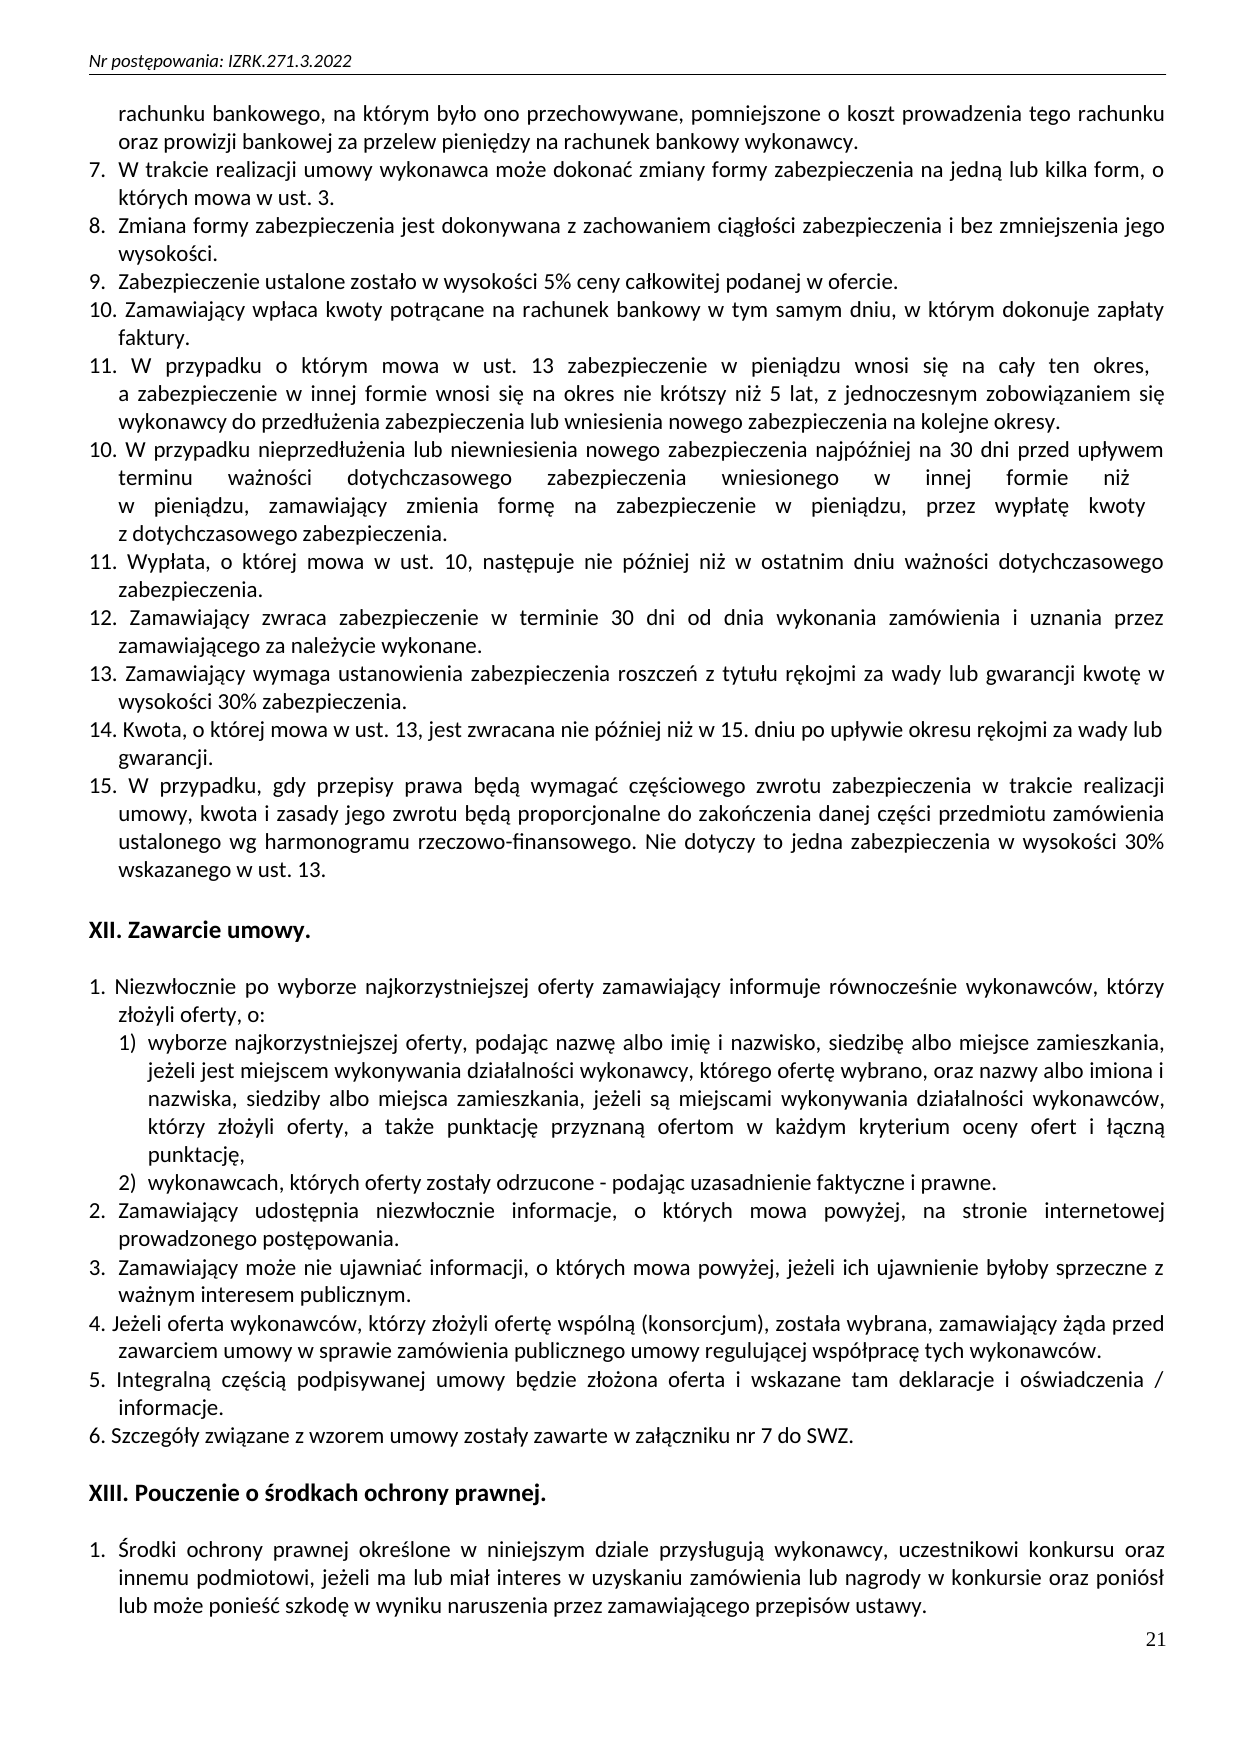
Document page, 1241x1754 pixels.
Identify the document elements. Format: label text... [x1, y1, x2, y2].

text 2) wykonawcach, których oferty zostały odrzucone - podając uzasadnienie faktyczne i prawne. [118, 1168, 1166, 1197]
text XIII. Pouczenie o środkach ochrony prawnej. [88, 1477, 1166, 1507]
text 13. Zamawiający wymaga ustanowienia zabezpieczenia roszczeń z tytułu rękojmi za wady lub gwarancji kwotę w wysokości 30% zabezpieczenia. [88, 659, 1166, 715]
text 2. Zamawiający udostępnia niezwłocznie informacje, o których mowa powyżej, na stronie internetowej prowadzonego postępowania. [88, 1197, 1166, 1253]
text 8. Zmiana formy zabezpieczenia jest dokonywana z zachowaniem ciągłości zabezpieczenia i bez zmniejszenia jego wysokości. [88, 211, 1166, 267]
text 15. W przypadku, gdy przepisy prawa będą wymagać częściowego zwrotu zabezpieczenia w trakcie realizacji umowy, kwota i zasady jego zwrotu będą proporcjonalne do zakończenia danej części przedmiotu zamówienia ustalonego wg harmonogramu rzeczowo-finansowego. Nie dotyczy to jedna zabezpieczenia w wysokości 30% wskazanego w ust. 13. [88, 771, 1166, 883]
text 11. Wypłata, o której mowa w ust. 10, następuje nie później niż w ostatnim dniu ważności dotychczasowego zabezpieczenia. [88, 547, 1166, 603]
text 11. W przypadku o którym mowa w ust. 13 zabezpieczenie w pieniądzu wnosi się na cały ten okres, a zabezpieczenie w innej formie wnosi się na okres nie krótszy niż 5 lat, z jednoczesnym zobowiązaniem się wykonawcy do przedłużenia zabezpieczenia lub wniesienia nowego zabezpieczenia na kolejne okresy. [88, 351, 1166, 435]
text 14. Kwota, o której mowa w ust. 13, jest zwracana nie później niż w 15. dniu po upływie okresu rękojmi za wady lub gwarancji. [88, 715, 1166, 771]
text 7. W trakcie realizacji umowy wykonawca może dokonać zmiany formy zabezpieczenia na jedną lub kilka form, o których mowa w ust. 3. [88, 155, 1166, 211]
text 12. Zamawiający zwraca zabezpieczenie w terminie 30 dni od dnia wykonania zamówienia i uznania przez zamawiającego za należycie wykonane. [88, 603, 1166, 659]
text 10. Zamawiający wpłaca kwoty potrącane na rachunek bankowy w tym samym dniu, w którym dokonuje zapłaty faktury. [88, 295, 1166, 351]
text 6. Szczegóły związane z wzorem umowy zostały zawarte w załączniku nr 7 do SWZ. [88, 1421, 1166, 1449]
text XII. Zawarcie umowy. [88, 914, 1166, 944]
text 4. Jeżeli oferta wykonawców, którzy złożyli ofertę wspólną (konsorcjum), została wybrana, zamawiający żąda przed zawarciem umowy w sprawie zamówienia publicznego umowy regulującej współpracę tych wykonawców. [88, 1309, 1166, 1365]
text 10. W przypadku nieprzedłużenia lub niewniesienia nowego zabezpieczenia najpóźniej na 30 dni przed upływem terminu ważności dotychczasowego zabezpieczenia wniesionego w innej formie niż w pieniądzu, zamawiający zmienia formę na zabezpieczenie w pieniądzu, przez wypłatę kwoty z dotychczasowego zabezpieczenia. [88, 435, 1166, 547]
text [88, 99, 1166, 155]
text 1. Środki ochrony prawnej określone w niniejszym dziale przysługują wykonawcy, uczestnikowi konkursu oraz innemu podmiotowi, jeżeli ma lub miał interes w uzyskaniu zamówienia lub nagrody w konkursie oraz poniósł lub może ponieść szkodę w wyniku naruszenia przez zamawiającego przepisów ustawy. [88, 1535, 1166, 1619]
text 5. Integralną częścią podpisywanej umowy będzie złożona oferta i wskazane tam deklaracje i oświadczenia / informacje. [88, 1365, 1166, 1421]
text 3. Zamawiający może nie ujawniać informacji, o których mowa powyżej, jeżeli ich ujawnienie byłoby sprzeczne z ważnym interesem publicznym. [88, 1253, 1166, 1309]
text 1. Niezwłocznie po wyborze najkorzystniejszej oferty zamawiający informuje równocześnie wykonawców, którzy złożyli oferty, o: [88, 972, 1166, 1028]
text 9. Zabezpieczenie ustalone zostało w wysokości 5% ceny całkowitej podanej w ofercie. [88, 267, 1166, 295]
text 1) wyborze najkorzystniejszej oferty, podając nazwę albo imię i nazwisko, siedzibę albo miejsce zamieszkania, jeżeli jest miejscem wykonywania działalności wykonawcy, którego ofertę wybrano, oraz nazwy albo imiona i nazwiska, siedziby albo miejsca zamieszkania, jeżeli są miejscami wykonywania działalności wykonawców, którzy złożyli oferty, a także punktację przyznaną ofertom w każdym kryterium oceny ofert i łączną punktację, [118, 1028, 1166, 1168]
